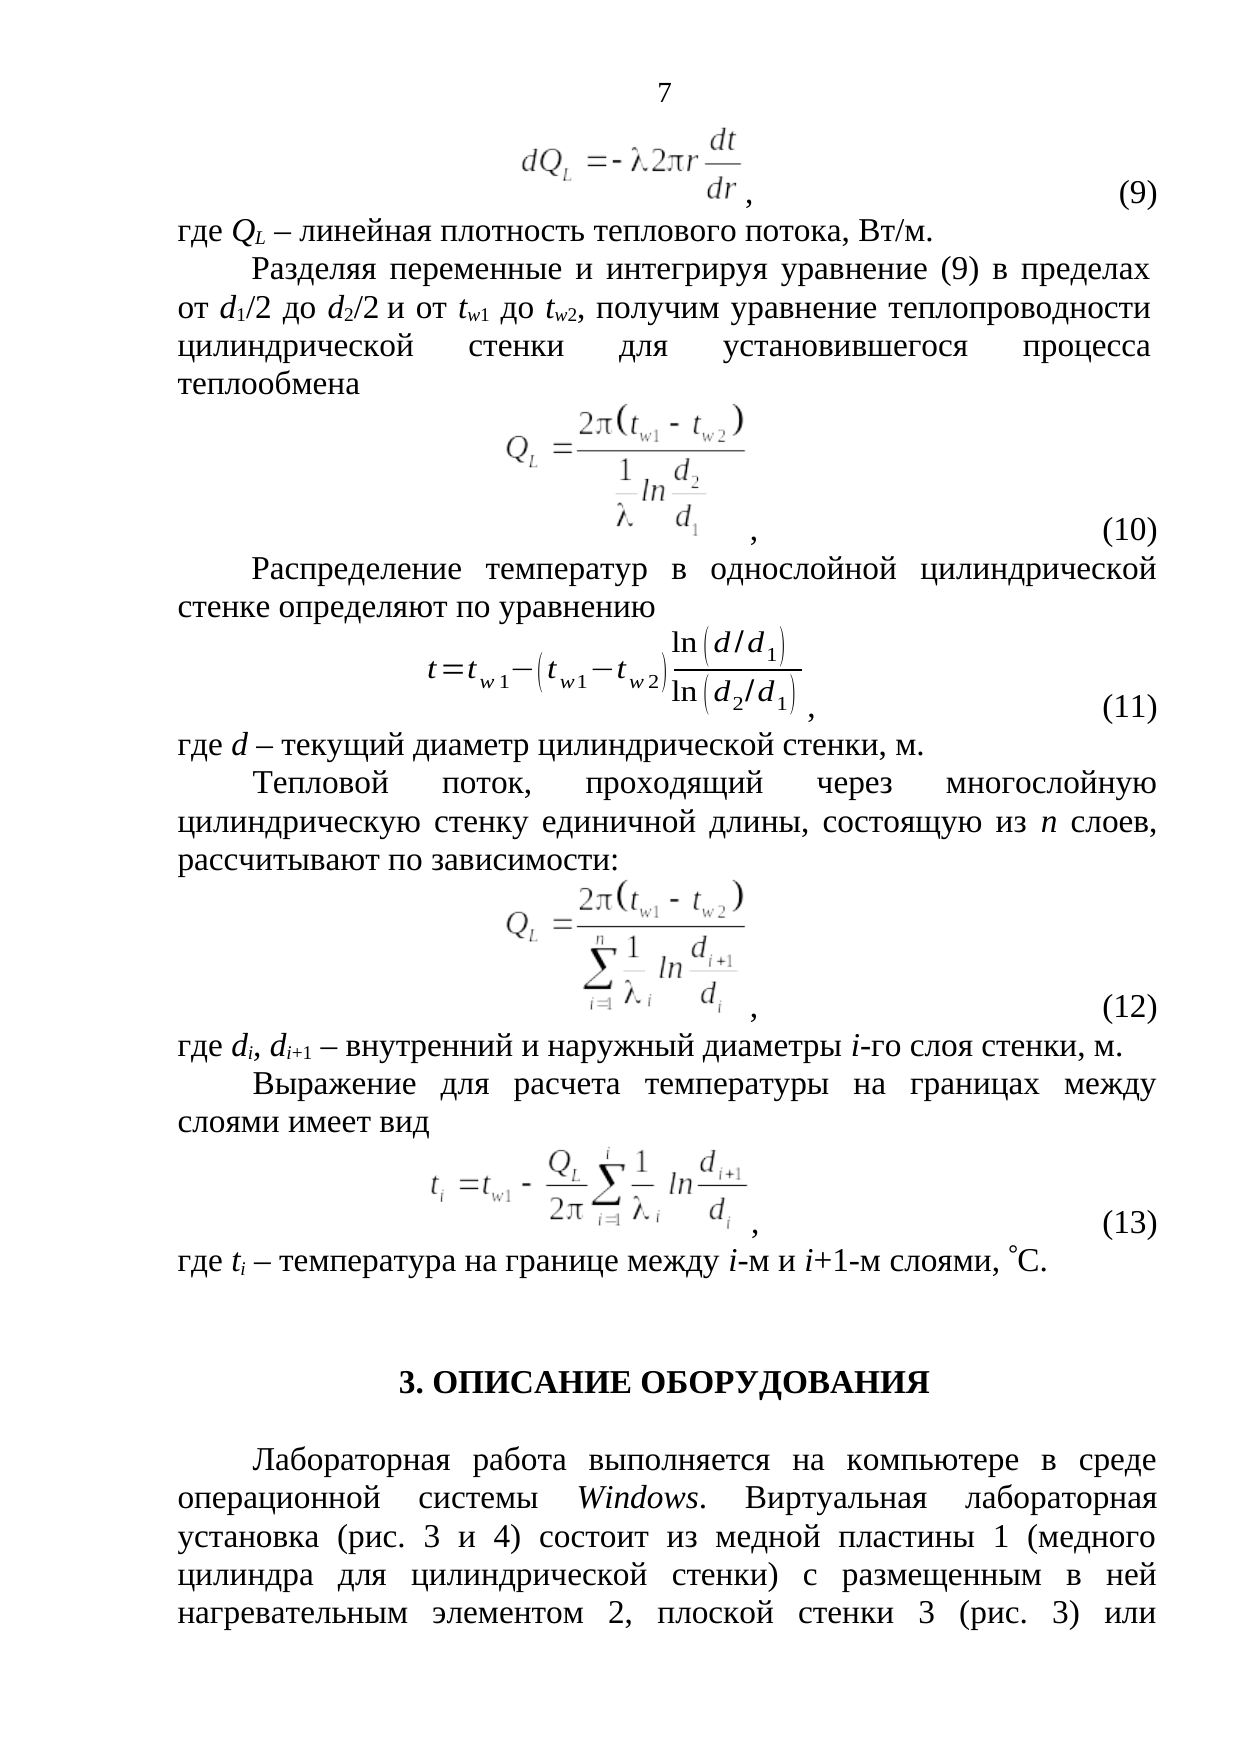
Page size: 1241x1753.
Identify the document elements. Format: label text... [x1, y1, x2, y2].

text где QL – линейная плотность теплового потока, Вт/м. [177, 210, 1157, 249]
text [177, 1439, 1157, 1631]
text , (11) [177, 624, 1157, 724]
text где ti – температура на границе между i-м и i+1-м слоями, С. [177, 1241, 1157, 1279]
text , (12) [177, 878, 1157, 1025]
text где d – текущий диаметр цилиндрической стенки, м. [177, 724, 1157, 763]
text Тепловой поток, проходящий через многослойную цилиндрическую стенку единичной длины, состоящую из п слоев, рассчитывают по зависимости: [177, 763, 1157, 878]
text Распределение температур в однослойной цилиндрической стенке определяют по уравнению [177, 548, 1157, 624]
text , (9) [177, 118, 1157, 210]
text Разделяя переменные и интегрируя уравнение (9) в пределах от d1/2 до d2/2 и от tw1 до tw2, получим уравнение теплопроводности цилиндрической стенки для установившегося процесса теплообмена [177, 249, 1152, 402]
text Выражение для расчета температуры на границах между слоями имеет вид [177, 1063, 1157, 1140]
text , (13) [177, 1140, 1157, 1241]
text , (10) [177, 402, 1157, 548]
subtitle 3. ОПИСАНИЕ ОБОРУДОВАНИЯ [177, 1363, 1152, 1401]
text где di, di+1 – внутренний и наружный диаметры i-го слоя стенки, м. [177, 1025, 1157, 1063]
